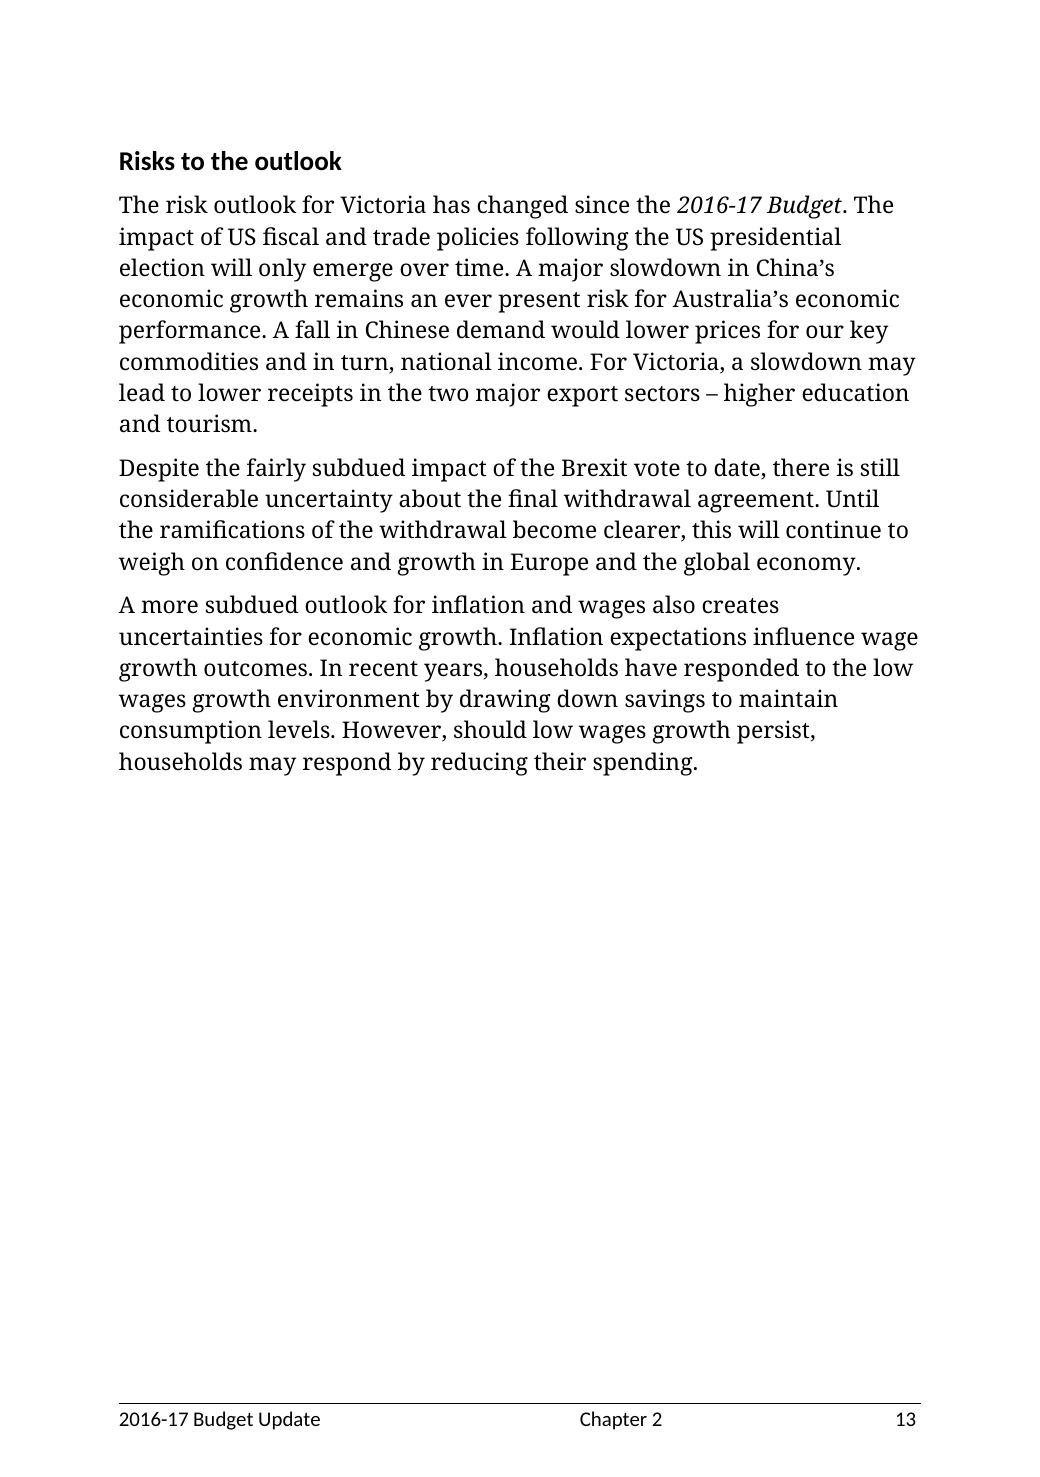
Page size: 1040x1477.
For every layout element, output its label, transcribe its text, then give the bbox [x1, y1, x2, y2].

text A more subdued outlook for inflation and wages also creates uncertainties for economic growth. Inflation expectations influence wage growth outcomes. In recent years, households have responded to the low wages growth environment by drawing down savings to maintain consumption levels. However, should low wages growth persist, households may respond by reducing their spending. [119, 589, 921, 777]
subtitle Risks to the outlook [119, 144, 921, 177]
text The risk outlook for Victoria has changed since the 2016-17 Budget. The impact of US fiscal and trade policies following the US presidential election will only emerge over time. A major slowdown in China’s economic growth remains an ever present risk for Australia’s economic performance. A fall in Chinese demand would lower prices for our key commodities and in turn, national income. For Victoria, a slowdown may lead to lower receipts in the two major export sectors – higher education and tourism. [119, 189, 921, 439]
text Despite the fairly subdued impact of the Brexit vote to date, there is still considerable uncertainty about the final withdrawal agreement. Until the ramifications of the withdrawal become clearer, this will continue to weigh on confidence and growth in Europe and the global economy. [119, 452, 921, 577]
